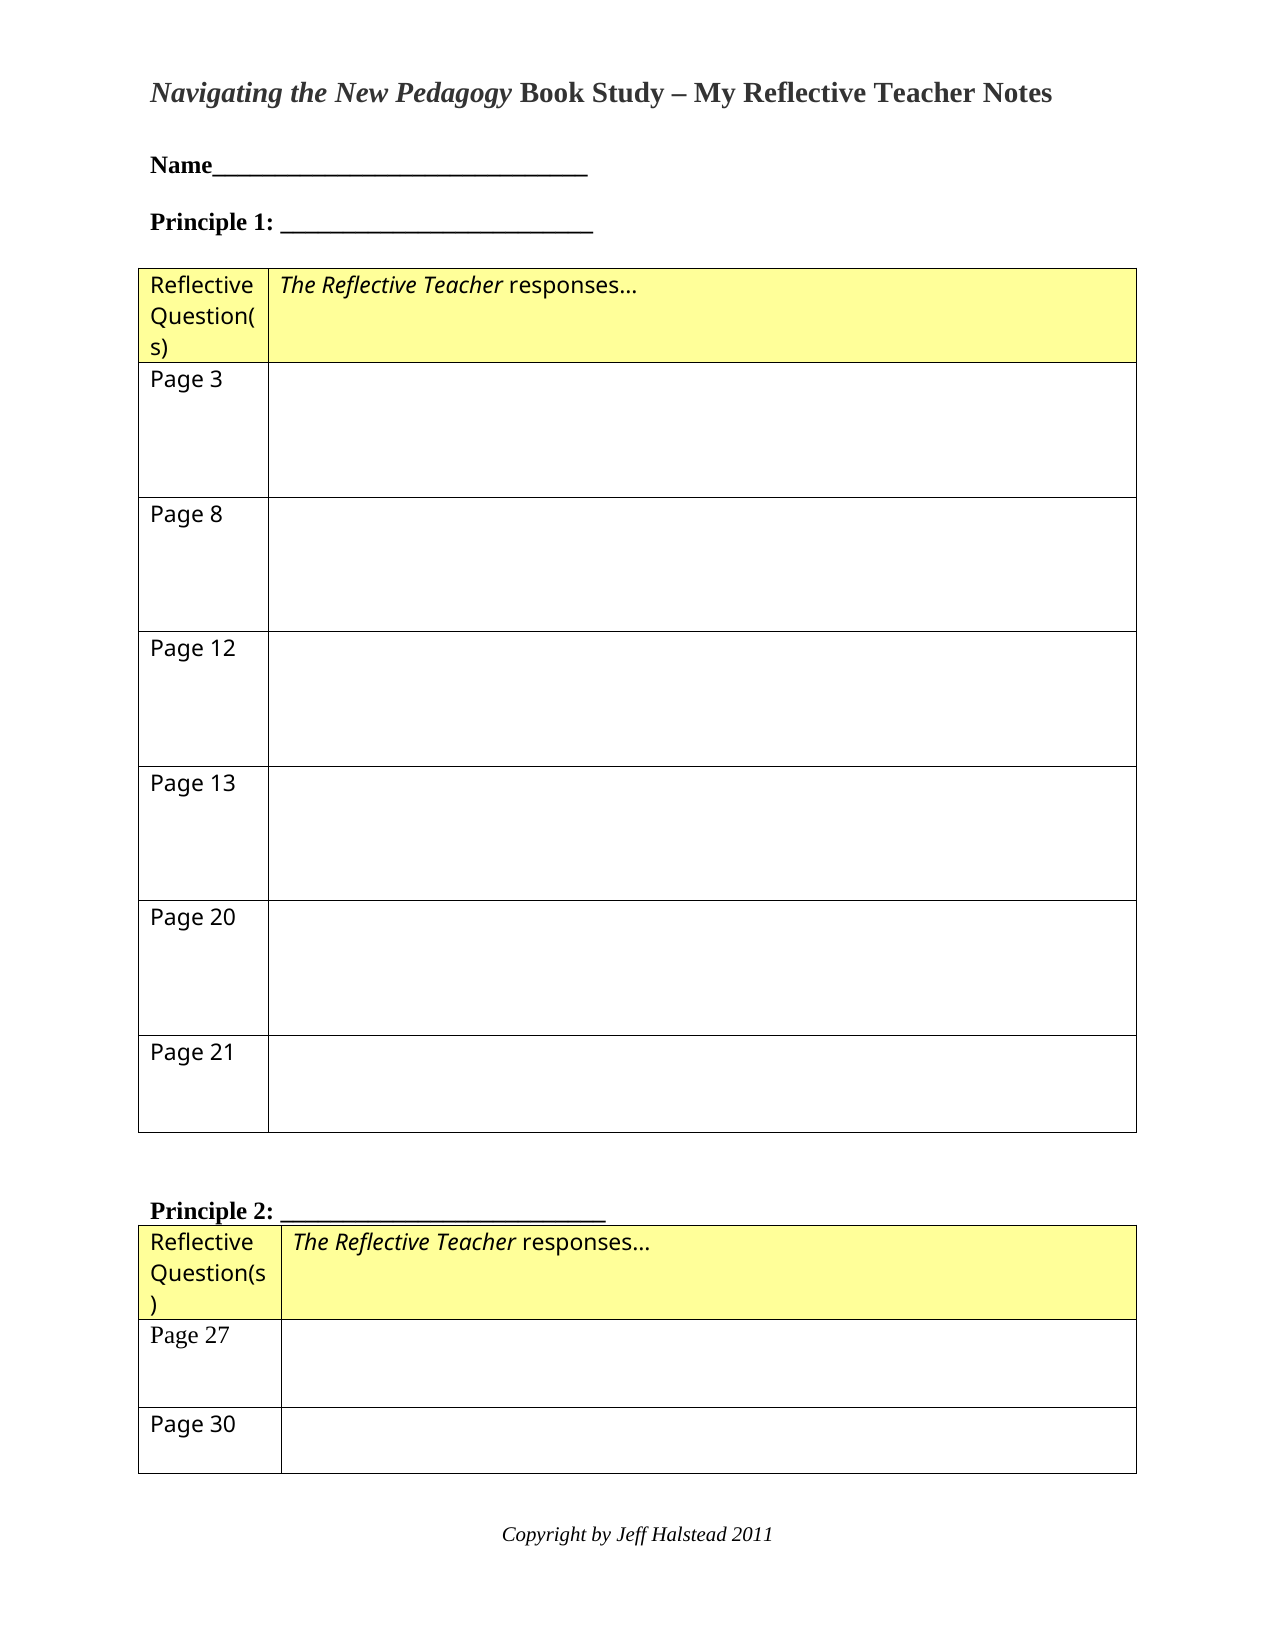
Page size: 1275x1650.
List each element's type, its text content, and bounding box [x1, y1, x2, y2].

table_cell [269, 632, 1136, 766]
text Name______________________________ [150, 150, 1125, 179]
table_cell [269, 363, 1136, 497]
table_header The Reflective Teacher responses… [282, 1226, 1136, 1319]
table_cell [269, 498, 1136, 631]
table_cell [269, 767, 1136, 900]
table_cell [282, 1408, 1136, 1473]
table_cell Page 13 [139, 767, 268, 900]
table_header Reflective Question(s) [139, 269, 268, 362]
table_header Reflective Question(s) [139, 1226, 281, 1319]
table_cell Page 8 [139, 498, 268, 631]
table_cell Page 20 [139, 901, 268, 1035]
table_cell Page 21 [139, 1036, 268, 1132]
table_cell Page 3 [139, 363, 268, 497]
table_cell [269, 1036, 1136, 1132]
table_header The Reflective Teacher responses… [269, 269, 1136, 362]
table_cell [269, 901, 1136, 1035]
text Principle 1: _________________________ [150, 207, 1125, 236]
table_cell Page 30 [139, 1408, 281, 1473]
table_cell Page 12 [139, 632, 268, 766]
table_cell Page 27 [139, 1320, 281, 1407]
table_cell [282, 1320, 1136, 1407]
text Principle 2: __________________________ [150, 1196, 1125, 1224]
